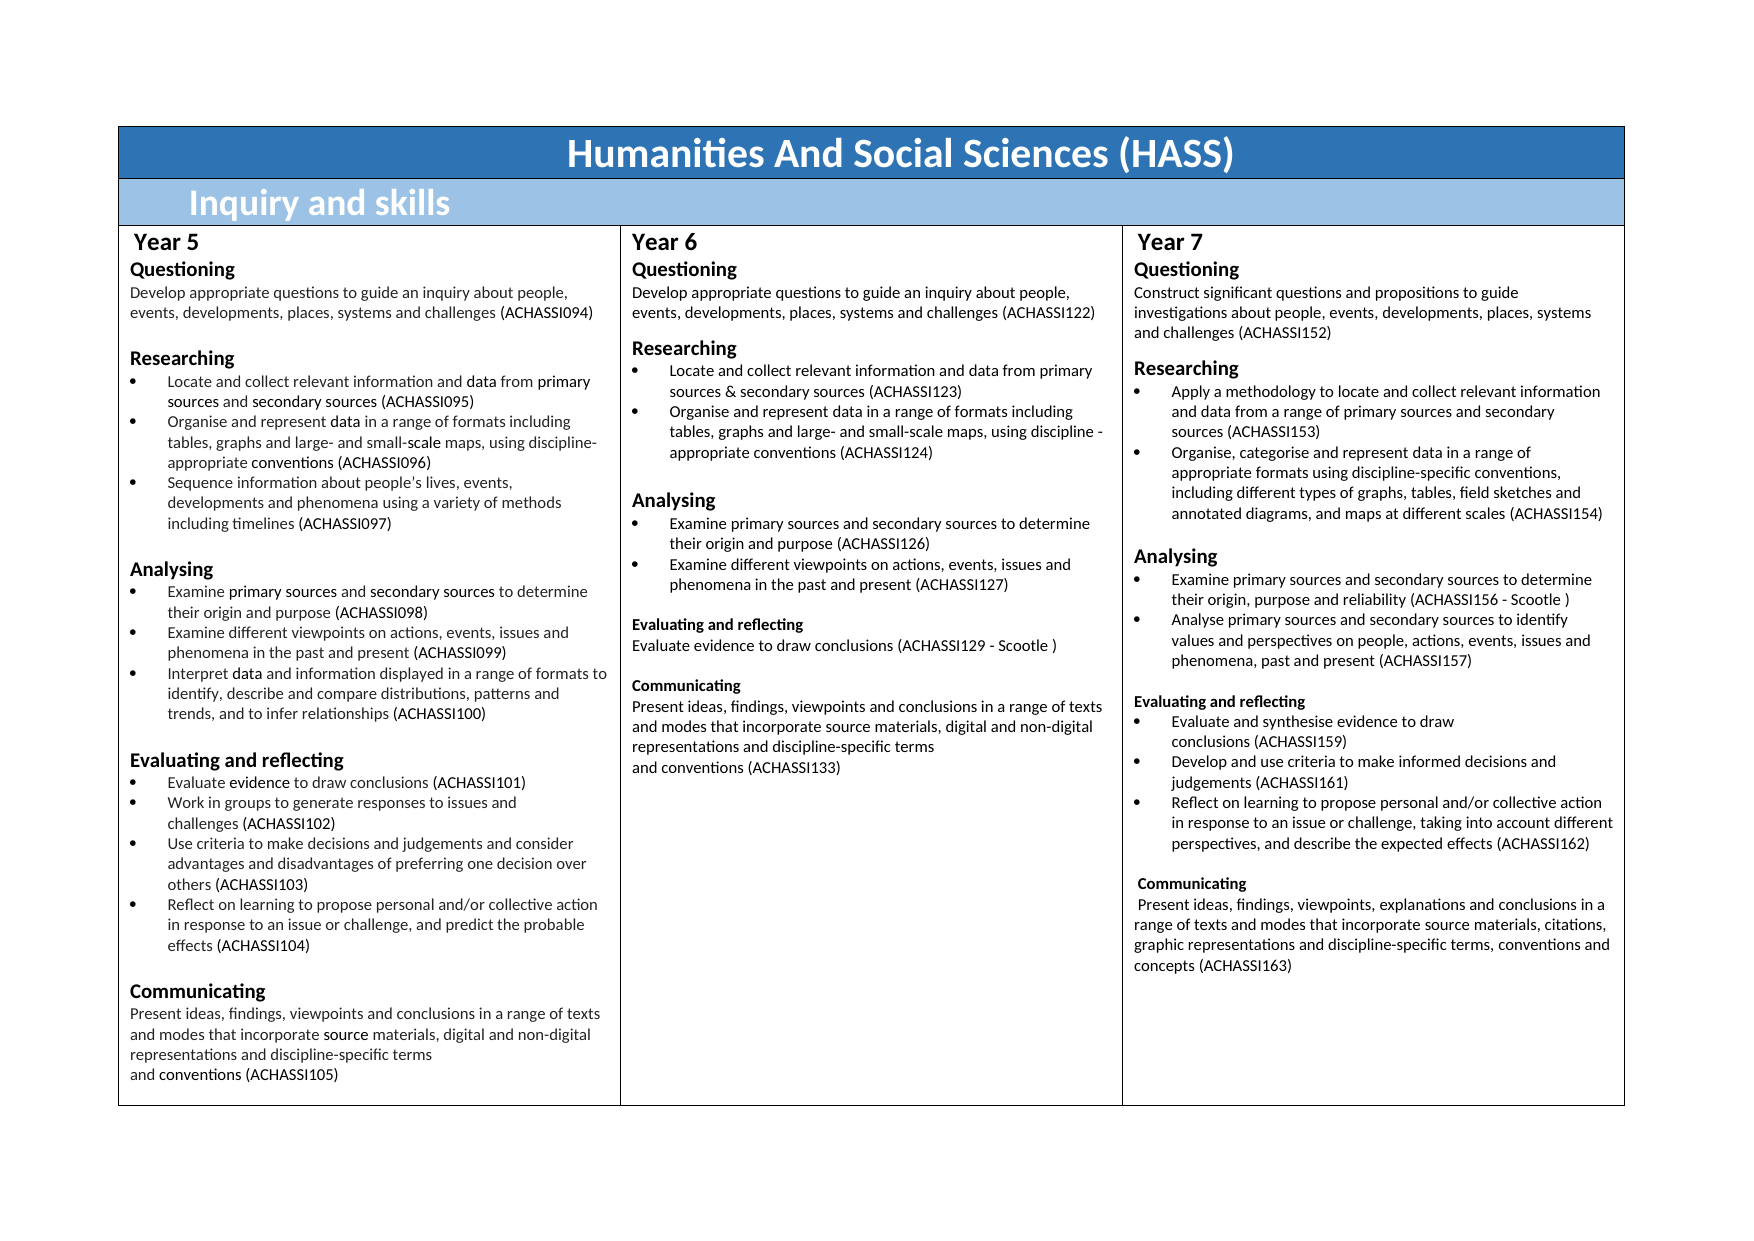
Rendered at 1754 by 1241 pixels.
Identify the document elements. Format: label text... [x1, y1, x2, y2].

table_header Humanities And Social Sciences (HASS) [119, 127, 1624, 178]
table_cell Inquiry and skills [119, 179, 1624, 225]
table_cell Year 6 Questioning Develop appropriate questions to guide an inquiry about people, events, developments, places, systems and challenges (ACHASSI122) Researching Locate and collect relevant information and data from primary sources & secondary sources (ACHASSI123) Organise and represent data in a range of formats including tables, graphs and large- and small-scale maps, using discipline -appropriate conventions (ACHASSI124) Analysing Examine primary sources and secondary sources to determine their origin and purpose (ACHASSI126) Examine different viewpoints on actions, events, issues and phenomena in the past and present (ACHASSI127) Evaluating and reflecting Evaluate evidence to draw conclusions (ACHASSI129 - Scootle ) Communicating Present ideas, findings, viewpoints and conclusions in a range of texts and modes that incorporate source materials, digital and non-digital representations and discipline-specific terms and conventions (ACHASSI133) [621, 226, 1122, 1105]
table_cell Year 5 Questioning Develop appropriate questions to guide an inquiry about people, events, developments, places, systems and challenges (ACHASSI094) Researching Locate and collect relevant information and data from primary sources and secondary sources (ACHASSI095) Organise and represent data in a range of formats including tables, graphs and large- and small-scale maps, using discipline-appropriate conventions (ACHASSI096) Sequence information about people’s lives, events, developments and phenomena using a variety of methods including timelines (ACHASSI097) Analysing Examine primary sources and secondary sources to determine their origin and purpose (ACHASSI098) Examine different viewpoints on actions, events, issues and phenomena in the past and present (ACHASSI099) Interpret data and information displayed in a range of formats to identify, describe and compare distributions, patterns and trends, and to infer relationships (ACHASSI100) Evaluating and reflecting Evaluate evidence to draw conclusions (ACHASSI101) Work in groups to generate responses to issues and challenges (ACHASSI102) Use criteria to make decisions and judgements and consider advantages and disadvantages of preferring one decision over others (ACHASSI103) Reflect on learning to propose personal and/or collective action in response to an issue or challenge, and predict the probable effects (ACHASSI104) Communicating Present ideas, findings, viewpoints and conclusions in a range of texts and modes that incorporate source materials, digital and non-digital representations and discipline-specific terms and conventions (ACHASSI105) [119, 226, 620, 1105]
table_cell Year 7 Questioning Construct significant questions and propositions to guide investigations about people, events, developments, places, systems and challenges (ACHASSI152) Researching Apply a methodology to locate and collect relevant information and data from a range of primary sources and secondary sources (ACHASSI153) Organise, categorise and represent data in a range of appropriate formats using discipline-specific conventions, including different types of graphs, tables, field sketches and annotated diagrams, and maps at different scales (ACHASSI154) Analysing Examine primary sources and secondary sources to determine their origin, purpose and reliability (ACHASSI156 - Scootle ) Analyse primary sources and secondary sources to identify values and perspectives on people, actions, events, issues and phenomena, past and present (ACHASSI157) Evaluating and reflecting Evaluate and synthesise evidence to draw conclusions (ACHASSI159) Develop and use criteria to make informed decisions and judgements (ACHASSI161) Reflect on learning to propose personal and/or collective action in response to an issue or challenge, taking into account different perspectives, and describe the expected effects (ACHASSI162) Communicating Present ideas, findings, viewpoints, explanations and conclusions in a range of texts and modes that incorporate source materials, citations, graphic representations and discipline-specific terms, conventions and concepts (ACHASSI163) [1123, 226, 1624, 1105]
